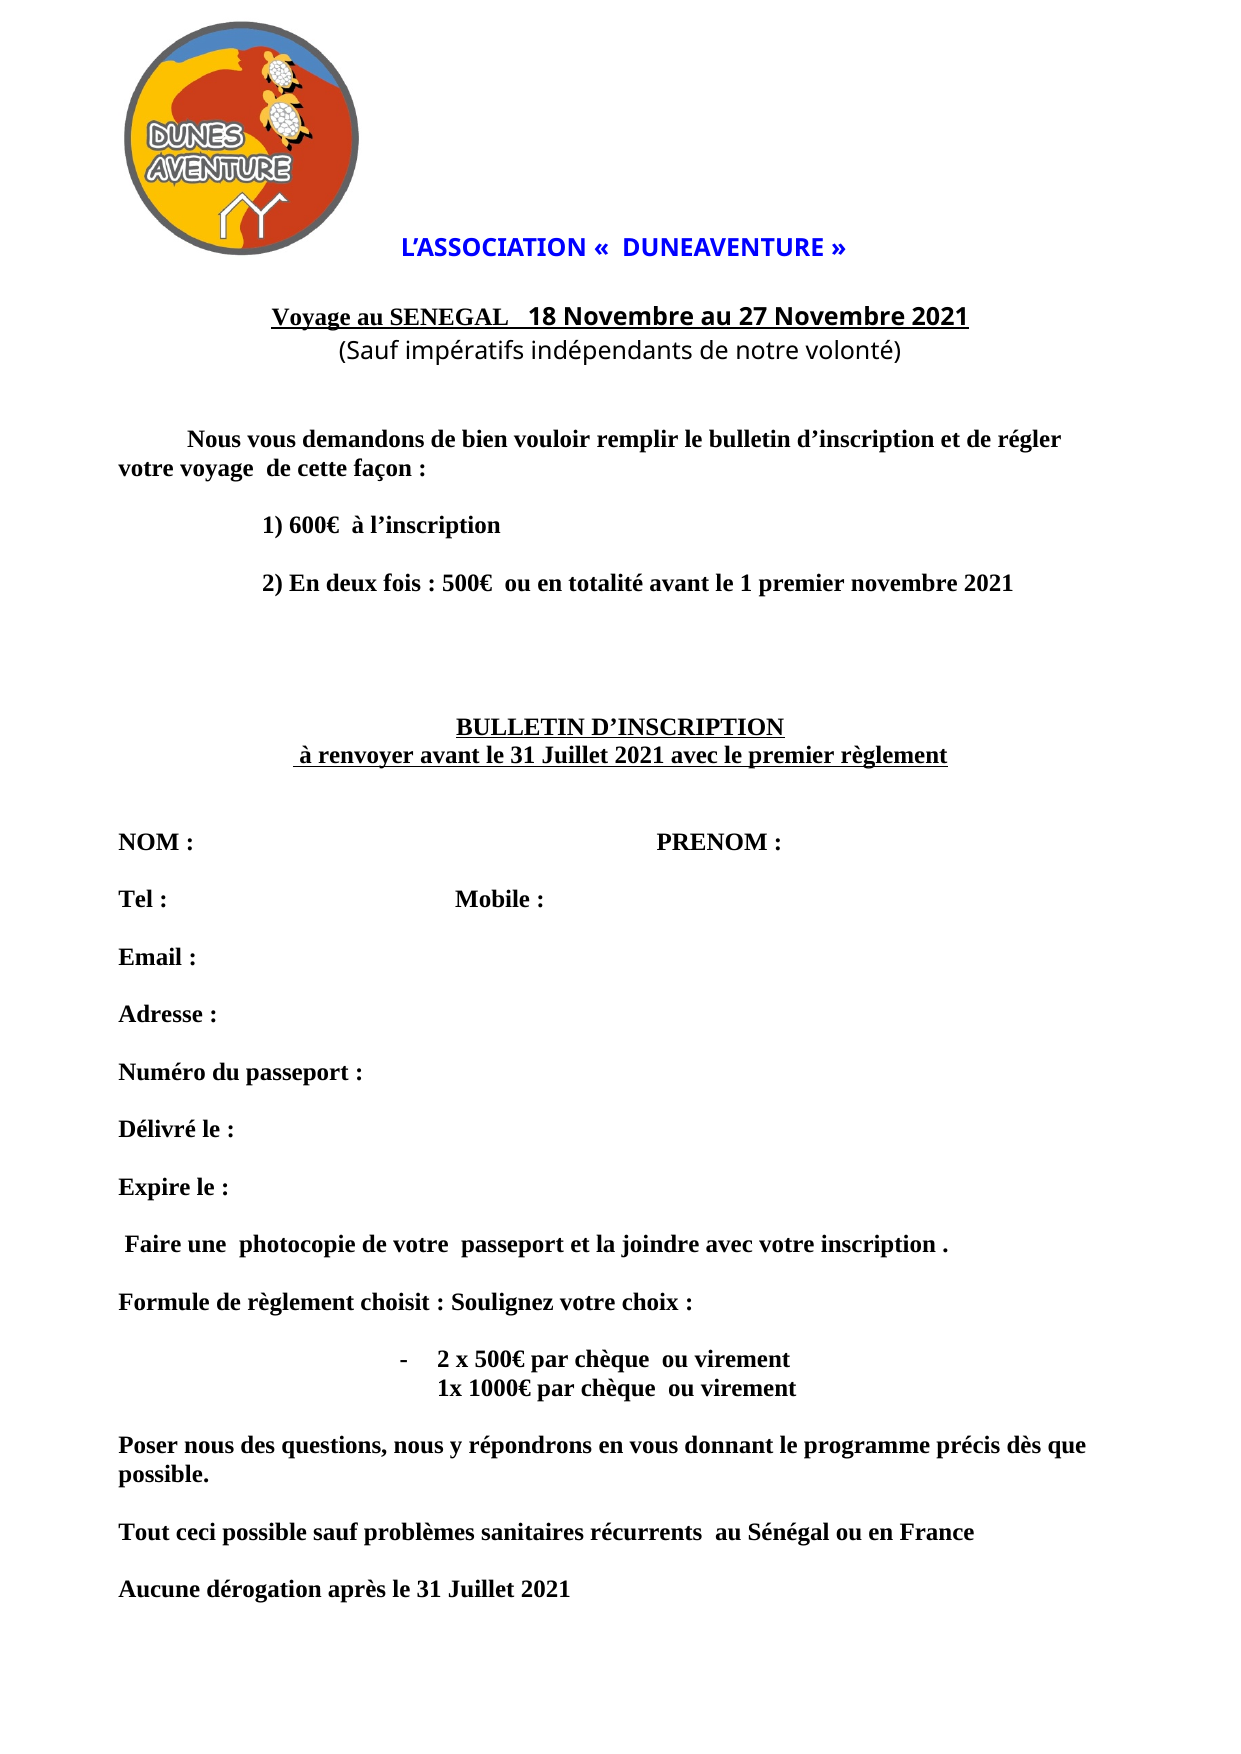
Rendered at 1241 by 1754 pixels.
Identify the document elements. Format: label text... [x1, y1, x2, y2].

text (Sauf impératifs indépendants de notre volonté) [118, 333, 1122, 367]
subtitle L’ASSOCIATION « DUNEAVENTURE » [118, 18, 1122, 264]
text Numéro du passeport : [118, 1057, 1122, 1086]
picture [118, 17, 362, 257]
text NOM : PRENOM : [118, 827, 1122, 856]
text Email : [118, 942, 1122, 971]
text Faire une photocopie de votre passeport et la joindre avec votre inscription . [118, 1229, 1122, 1258]
text Aucune dérogation après le 31 Juillet 2021 [118, 1574, 1122, 1603]
text Nous vous demandons de bien vouloir remplir le bulletin d’inscription et de régler votre voyage de cette façon : [118, 424, 1122, 482]
text Adresse : [118, 999, 1122, 1028]
list 2 x 500€ par chèque ou virement [399, 1344, 1122, 1373]
text Formule de règlement choisit : Soulignez votre choix : [118, 1287, 1122, 1316]
text 1x 1000€ par chèque ou virement [437, 1373, 1122, 1402]
text Voyage au SENEGAL 18 Novembre au 27 Novembre 2021 [118, 299, 1122, 333]
text Tel : Mobile : [118, 884, 1122, 913]
text Poser nous des questions, nous y répondrons en vous donnant le programme précis dès que possible. [118, 1431, 1122, 1488]
text 2) En deux fois : 500€ ou en totalité avant le 1 premier novembre 2021 [118, 568, 1122, 597]
text à renvoyer avant le 31 Juillet 2021 avec le premier règlement [118, 741, 1122, 769]
text Délivré le : [118, 1114, 1122, 1143]
text BULLETIN D’INSCRIPTION [118, 712, 1122, 741]
text Expire le : [118, 1172, 1122, 1201]
text 1) 600€ à l’inscription [118, 511, 1122, 539]
text Tout ceci possible sauf problèmes sanitaires récurrents au Sénégal ou en France [118, 1517, 1122, 1546]
